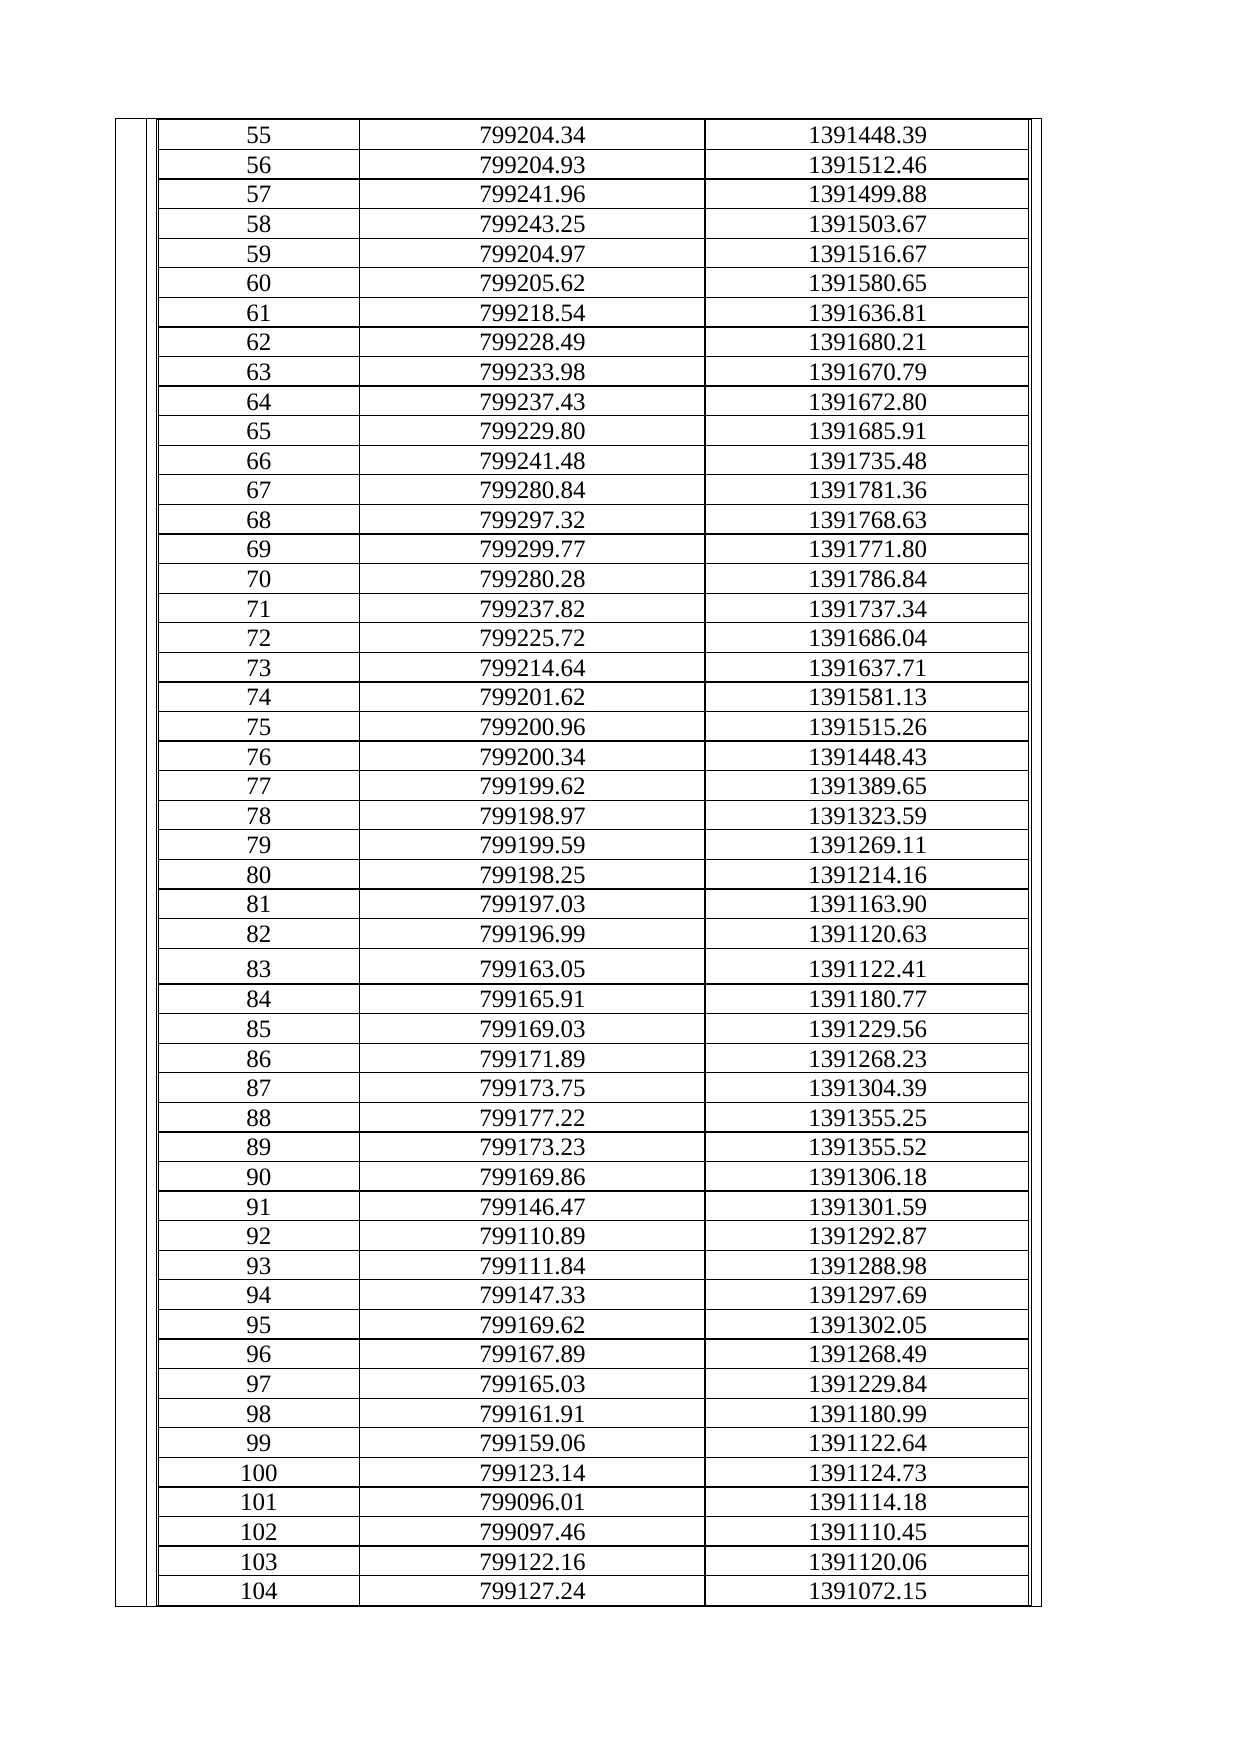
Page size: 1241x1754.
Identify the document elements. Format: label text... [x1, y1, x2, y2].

table_cell [159, 505, 359, 533]
table_cell [706, 1221, 1028, 1250]
table_cell [159, 653, 359, 681]
table_cell [706, 653, 1028, 681]
table_cell [706, 919, 1028, 948]
table_cell [706, 535, 1028, 563]
table_cell [159, 683, 359, 711]
table_cell [159, 120, 359, 149]
table_cell [706, 801, 1028, 829]
table_cell [159, 985, 359, 1013]
table_cell [706, 860, 1028, 888]
table_cell [706, 1517, 1028, 1545]
table_cell [159, 623, 359, 652]
table_cell [360, 446, 704, 474]
table_cell [360, 1340, 704, 1368]
table_cell [360, 653, 704, 681]
table_cell [706, 890, 1028, 918]
table_cell [360, 1488, 704, 1516]
table_cell [159, 830, 359, 859]
table_cell [706, 150, 1028, 178]
table_cell [360, 801, 704, 829]
table_cell [159, 1576, 359, 1605]
table_cell [360, 890, 704, 918]
table_cell [360, 1576, 704, 1605]
table_cell [159, 1044, 359, 1072]
table_cell [360, 594, 704, 622]
table_cell [159, 919, 359, 948]
table_cell [159, 1399, 359, 1427]
table_cell [706, 1280, 1028, 1309]
table_cell [360, 919, 704, 948]
table_cell [159, 1517, 359, 1545]
table_cell [706, 1133, 1028, 1161]
table_cell [147, 119, 156, 1606]
table_cell [360, 1280, 704, 1309]
table_cell [706, 985, 1028, 1013]
table_cell [159, 1547, 359, 1575]
table_cell [706, 1310, 1028, 1338]
table_cell [706, 830, 1028, 859]
table_cell [159, 239, 359, 267]
table_cell 7 [116, 119, 146, 1606]
table_cell [159, 357, 359, 385]
table_cell [159, 180, 359, 208]
table_cell [159, 1133, 359, 1161]
table_cell [706, 505, 1028, 533]
table_cell [159, 150, 359, 178]
table_cell [706, 416, 1028, 445]
table_cell [159, 1221, 359, 1250]
table_cell [360, 150, 704, 178]
table_cell [360, 771, 704, 800]
table_cell [360, 1162, 704, 1190]
table_cell [159, 1369, 359, 1398]
table_cell [360, 1310, 704, 1338]
table_cell [706, 239, 1028, 267]
table_cell [360, 475, 704, 504]
table_cell [159, 328, 359, 356]
table_cell [1032, 119, 1041, 1606]
table_cell [360, 298, 704, 326]
table_cell [360, 120, 704, 149]
table_cell [706, 1488, 1028, 1516]
table_cell [360, 949, 704, 983]
table_cell [360, 416, 704, 445]
table_cell [360, 505, 704, 533]
table_cell [706, 1103, 1028, 1131]
table_cell [159, 535, 359, 563]
table_cell [706, 564, 1028, 593]
table_cell [706, 1192, 1028, 1220]
table_cell [360, 1133, 704, 1161]
table_cell [159, 860, 359, 888]
table_cell [360, 1103, 704, 1131]
table_cell [706, 712, 1028, 740]
table_cell [159, 1280, 359, 1309]
table_cell [360, 387, 704, 415]
table_cell [159, 1073, 359, 1102]
table_cell [706, 742, 1028, 770]
table_cell [706, 357, 1028, 385]
table_cell [159, 1103, 359, 1131]
table_cell [360, 1399, 704, 1427]
table_cell [706, 120, 1028, 149]
table_cell [159, 594, 359, 622]
table_cell [706, 1251, 1028, 1279]
table_cell [360, 1369, 704, 1398]
table_cell [706, 771, 1028, 800]
table_cell [360, 564, 704, 593]
table_cell [706, 1576, 1028, 1605]
table_cell [706, 594, 1028, 622]
table_cell [706, 949, 1028, 983]
table_cell [706, 1458, 1028, 1486]
table_cell [159, 564, 359, 593]
table_cell [159, 268, 359, 297]
table_cell [706, 446, 1028, 474]
table_cell [360, 1517, 704, 1545]
table_cell [706, 268, 1028, 297]
table_cell [360, 180, 704, 208]
table_cell [360, 1547, 704, 1575]
table_cell [706, 1162, 1028, 1190]
table_cell [706, 475, 1028, 504]
table_cell [706, 1044, 1028, 1072]
table_cell [159, 1310, 359, 1338]
table_cell [159, 298, 359, 326]
table_cell [159, 1458, 359, 1486]
table_cell [159, 1251, 359, 1279]
table_cell [706, 298, 1028, 326]
table_cell [360, 1192, 704, 1220]
table_cell [706, 1014, 1028, 1043]
table_cell [360, 1458, 704, 1486]
table_cell [159, 1192, 359, 1220]
table_cell [159, 712, 359, 740]
table_cell [706, 180, 1028, 208]
table_cell [159, 475, 359, 504]
table_cell [159, 209, 359, 238]
table_cell [706, 1547, 1028, 1575]
table_cell [360, 1073, 704, 1102]
table_cell [360, 623, 704, 652]
table_cell [159, 949, 359, 983]
table_cell [360, 209, 704, 238]
table_cell [159, 1162, 359, 1190]
table_cell [159, 890, 359, 918]
table_cell [159, 1428, 359, 1457]
table_cell [360, 239, 704, 267]
table_cell [159, 1014, 359, 1043]
table_cell [706, 683, 1028, 711]
table_cell [360, 1014, 704, 1043]
table_cell [360, 1251, 704, 1279]
table_cell [159, 771, 359, 800]
table_cell [706, 1073, 1028, 1102]
table_cell [706, 387, 1028, 415]
table_cell [360, 860, 704, 888]
table_cell [360, 1428, 704, 1457]
table_cell [706, 1369, 1028, 1398]
table_cell [159, 387, 359, 415]
table_cell [706, 1340, 1028, 1368]
table_cell [706, 1428, 1028, 1457]
table_cell [360, 357, 704, 385]
table_cell [706, 1399, 1028, 1427]
table_cell [706, 623, 1028, 652]
table_cell [706, 209, 1028, 238]
table_cell [159, 742, 359, 770]
table_cell [360, 1221, 704, 1250]
table_cell [159, 1488, 359, 1516]
table_cell [360, 742, 704, 770]
table_cell [360, 683, 704, 711]
table_cell [159, 801, 359, 829]
table_cell [360, 328, 704, 356]
table_cell [706, 328, 1028, 356]
table_cell [159, 1340, 359, 1368]
table_cell [360, 985, 704, 1013]
table_cell [360, 1044, 704, 1072]
table_cell [360, 830, 704, 859]
table_cell [360, 712, 704, 740]
table_cell [159, 416, 359, 445]
table_cell [159, 446, 359, 474]
table_cell [360, 535, 704, 563]
table_cell [360, 268, 704, 297]
